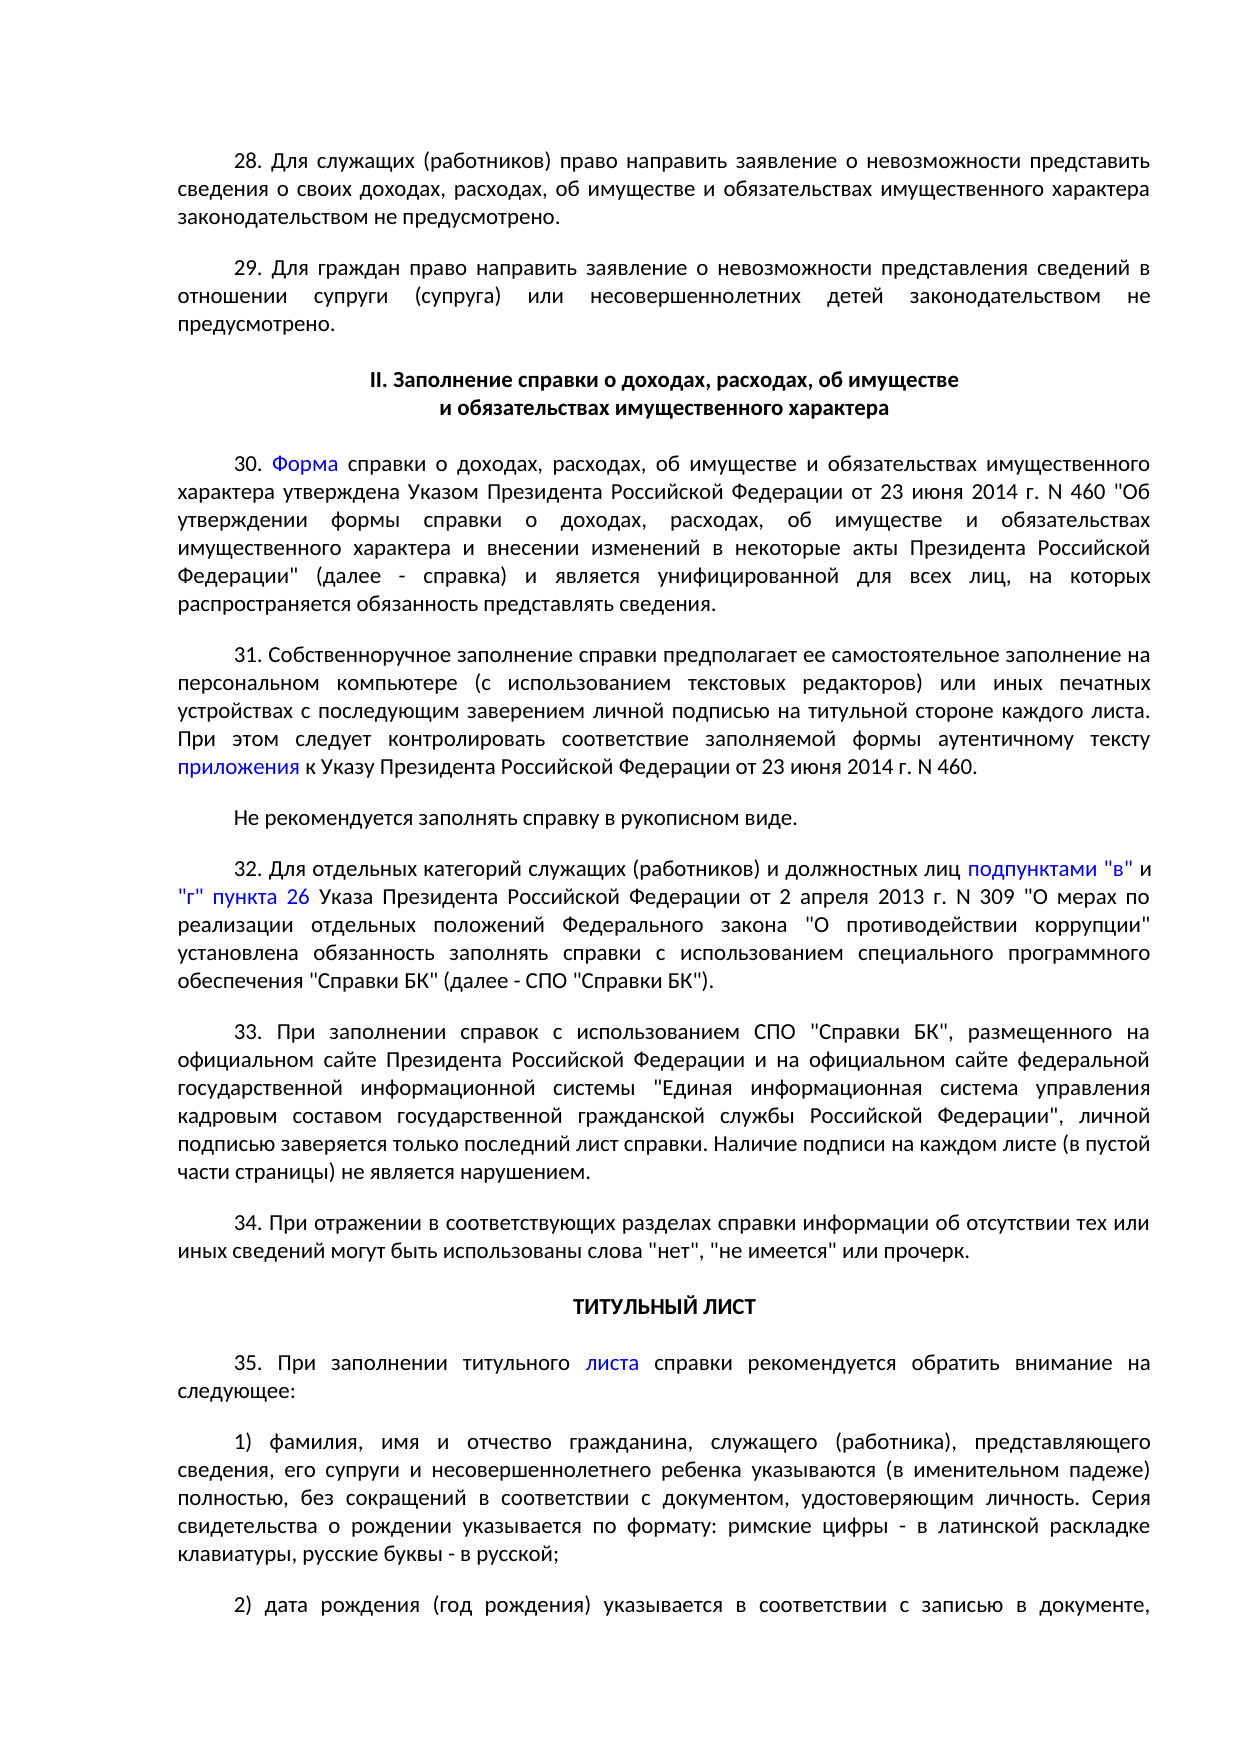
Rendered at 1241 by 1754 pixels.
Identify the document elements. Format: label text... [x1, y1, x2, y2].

text 30. Форма справки о доходах, расходах, об имуществе и обязательствах имущественного характера утверждена Указом Президента Российской Федерации от 23 июня 2014 г. N 460 "Об утверждении формы справки о доходах, расходах, об имуществе и обязательствах имущественного характера и внесении изменений в некоторые акты Президента Российской Федерации" (далее - справка) и является унифицированной для всех лиц, на которых распространяется обязанность представлять сведения. [177, 449, 1152, 617]
title и обязательствах имущественного характера [177, 393, 1152, 421]
title ТИТУЛЬНЫЙ ЛИСТ [177, 1292, 1152, 1320]
text 1) фамилия, имя и отчество гражданина, служащего (работника), представляющего сведения, его супруги и несовершеннолетнего ребенка указываются (в именительном падеже) полностью, без сокращений в соответствии с документом, удостоверяющим личность. Серия свидетельства о рождении указывается по формату: римские цифры - в латинской раскладке клавиатуры, русские буквы - в русской; [177, 1427, 1152, 1567]
title II. Заполнение справки о доходах, расходах, об имуществе [177, 365, 1152, 393]
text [177, 1590, 1152, 1618]
text 28. Для служащих (работников) право направить заявление о невозможности представить сведения о своих доходах, расходах, об имуществе и обязательствах имущественного характера законодательством не предусмотрено. [177, 146, 1152, 230]
text Не рекомендуется заполнять справку в рукописном виде. [177, 803, 1152, 831]
text 29. Для граждан право направить заявление о невозможности представления сведений в отношении супруги (супруга) или несовершеннолетних детей законодательством не предусмотрено. [177, 253, 1152, 337]
text 34. При отражении в соответствующих разделах справки информации об отсутствии тех или иных сведений могут быть использованы слова "нет", "не имеется" или прочерк. [177, 1208, 1152, 1264]
text 31. Собственноручное заполнение справки предполагает ее самостоятельное заполнение на персональном компьютере (с использованием текстовых редакторов) или иных печатных устройствах с последующим заверением личной подписью на титульной стороне каждого листа. При этом следует контролировать соответствие заполняемой формы аутентичному тексту приложения к Указу Президента Российской Федерации от 23 июня 2014 г. N 460. [177, 640, 1152, 780]
text 33. При заполнении справок с использованием СПО "Справки БК", размещенного на официальном сайте Президента Российской Федерации и на официальном сайте федеральной государственной информационной системы "Единая информационная система управления кадровым составом государственной гражданской службы Российской Федерации", личной подписью заверяется только последний лист справки. Наличие подписи на каждом листе (в пустой части страницы) не является нарушением. [177, 1017, 1152, 1185]
text 35. При заполнении титульного листа справки рекомендуется обратить внимание на следующее: [177, 1348, 1152, 1404]
text 32. Для отдельных категорий служащих (работников) и должностных лиц подпунктами "в" и "г" пункта 26 Указа Президента Российской Федерации от 2 апреля 2013 г. N 309 "О мерах по реализации отдельных положений Федерального закона "О противодействии коррупции" установлена обязанность заполнять справки с использованием специального программного обеспечения "Справки БК" (далее - СПО "Справки БК"). [177, 854, 1152, 994]
